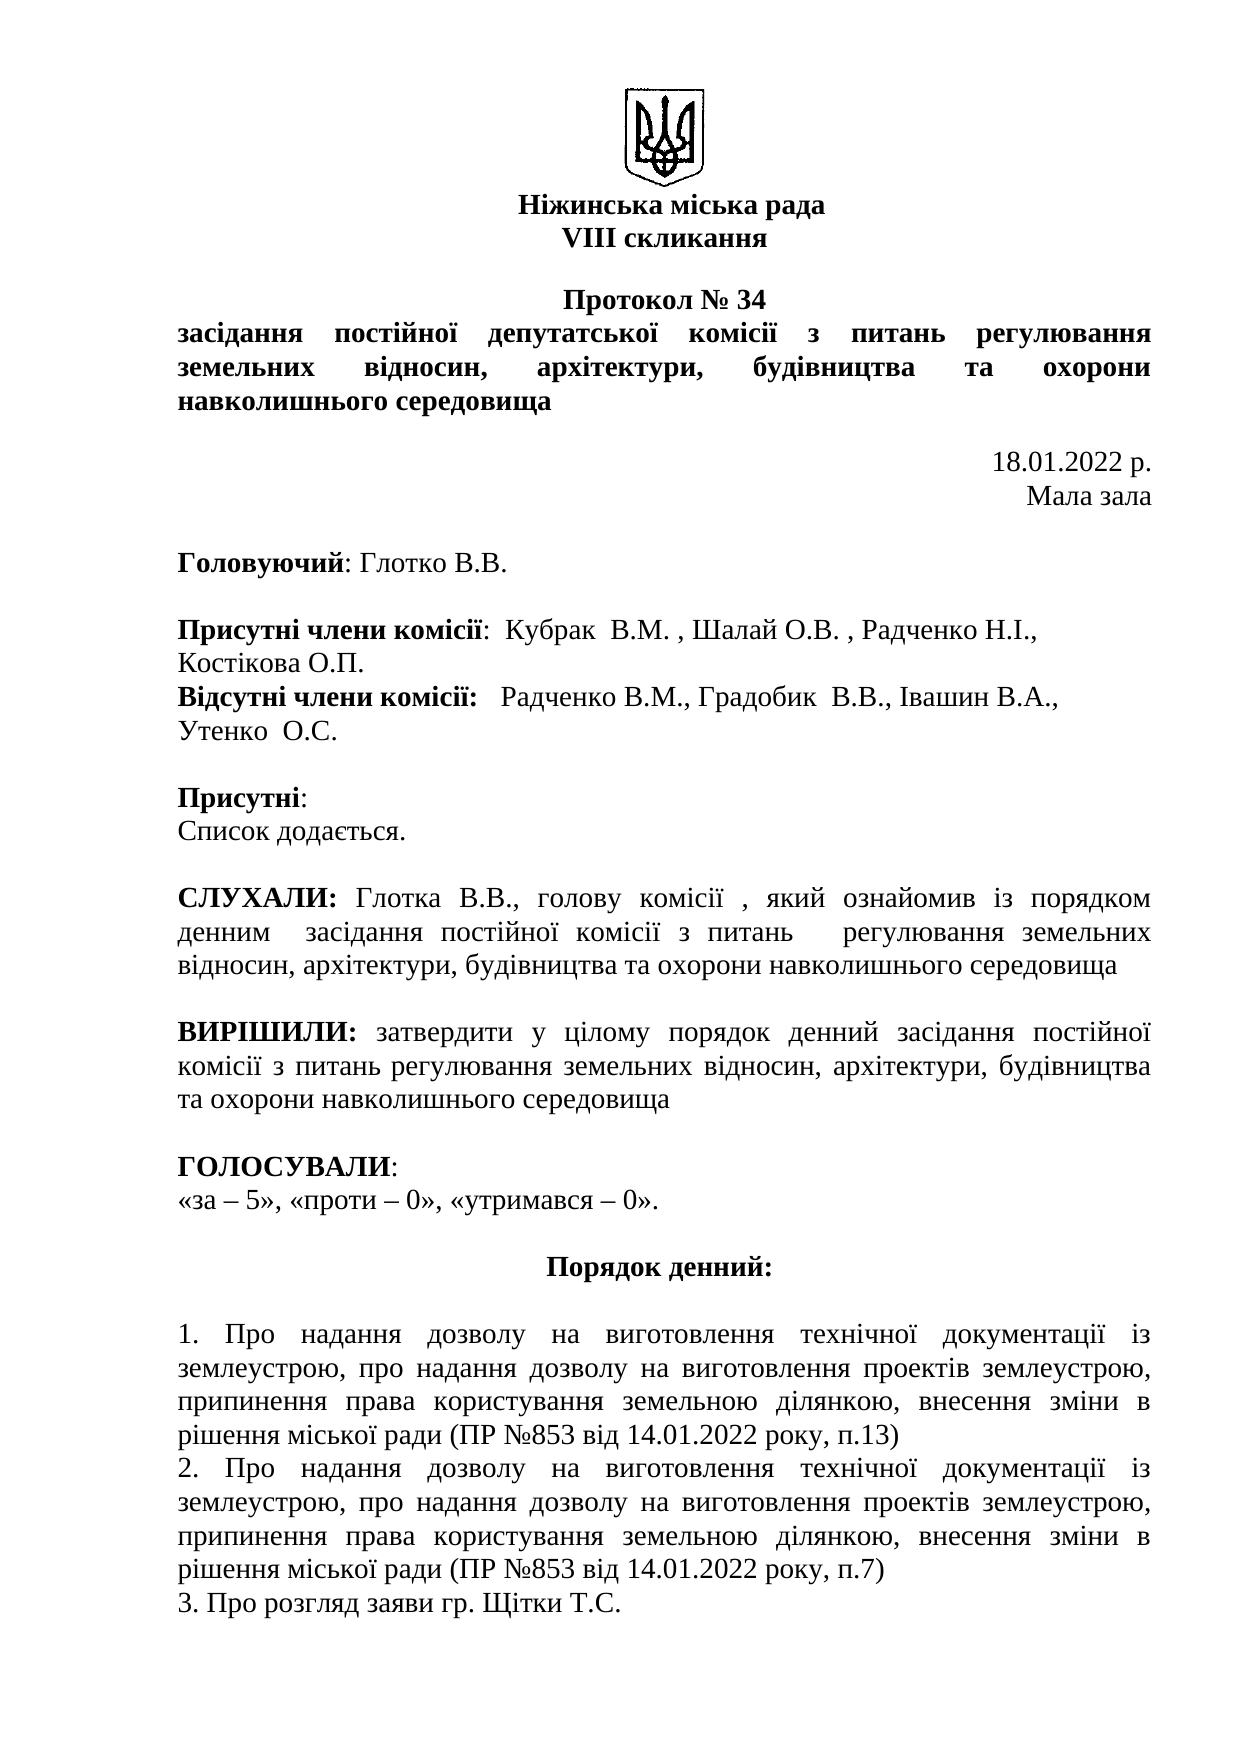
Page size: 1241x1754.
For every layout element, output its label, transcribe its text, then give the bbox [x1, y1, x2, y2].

text VІІІ скликання [177, 221, 1152, 254]
picture [624, 88, 705, 187]
text Мала зала [177, 478, 1152, 511]
text 2. Про надання дозволу на виготовлення технічної документації із землеустрою, про надання дозволу на виготовлення проектів землеустрою, припинення права користування земельною ділянкою, внесення зміни в рішення міської ради (ПР №853 від 14.01.2022 року, п.7) [177, 1451, 1152, 1585]
text Протокол № 34 [177, 282, 1152, 316]
text ГОЛОСУВАЛИ: [177, 1149, 1152, 1182]
text Ніжинська міська рада [177, 187, 1152, 221]
text засідання постійної депутатської комісії з питань регулювання земельних відносин, архітектури, будівництва та охорони навколишнього середовища [177, 316, 1152, 416]
text СЛУХАЛИ: Глотка В.В., голову комісії , який ознайомив із порядком денним засідання постійної комісії з питань регулювання земельних відносин, архітектури, будівництва та охорони навколишнього середовища [177, 880, 1152, 981]
text Порядок денний: [472, 1249, 1152, 1283]
text «за – 5», «проти – 0», «утримався – 0». [177, 1182, 1152, 1216]
text Список додається. [177, 813, 1152, 847]
text 3. Про розгляд заяви гр. Щітки Т.С. [177, 1585, 1152, 1618]
text 1. Про надання дозволу на виготовлення технічної документації із землеустрою, про надання дозволу на виготовлення проектів землеустрою, припинення права користування земельною ділянкою, внесення зміни в рішення міської ради (ПР №853 від 14.01.2022 року, п.13) [177, 1316, 1152, 1451]
text Відсутні члени комісії: Радченко В.М., Градобик В.В., Івашин В.А., Утенко О.С. [177, 679, 1152, 746]
text 18.01.2022 р. [177, 444, 1152, 478]
text Головуючий: Глотко В.В. [177, 545, 1152, 578]
text Присутні: [177, 780, 1152, 813]
text ВИРІШИЛИ: затвердити у цілому порядок денний засідання постійної комісії з питань регулювання земельних відносин, архітектури, будівництва та охорони навколишнього середовища [177, 1014, 1152, 1115]
text Присутні члени комісії: Кубрак В.М. , Шалай О.В. , Радченко Н.І., Костікова О.П. [177, 612, 1152, 679]
